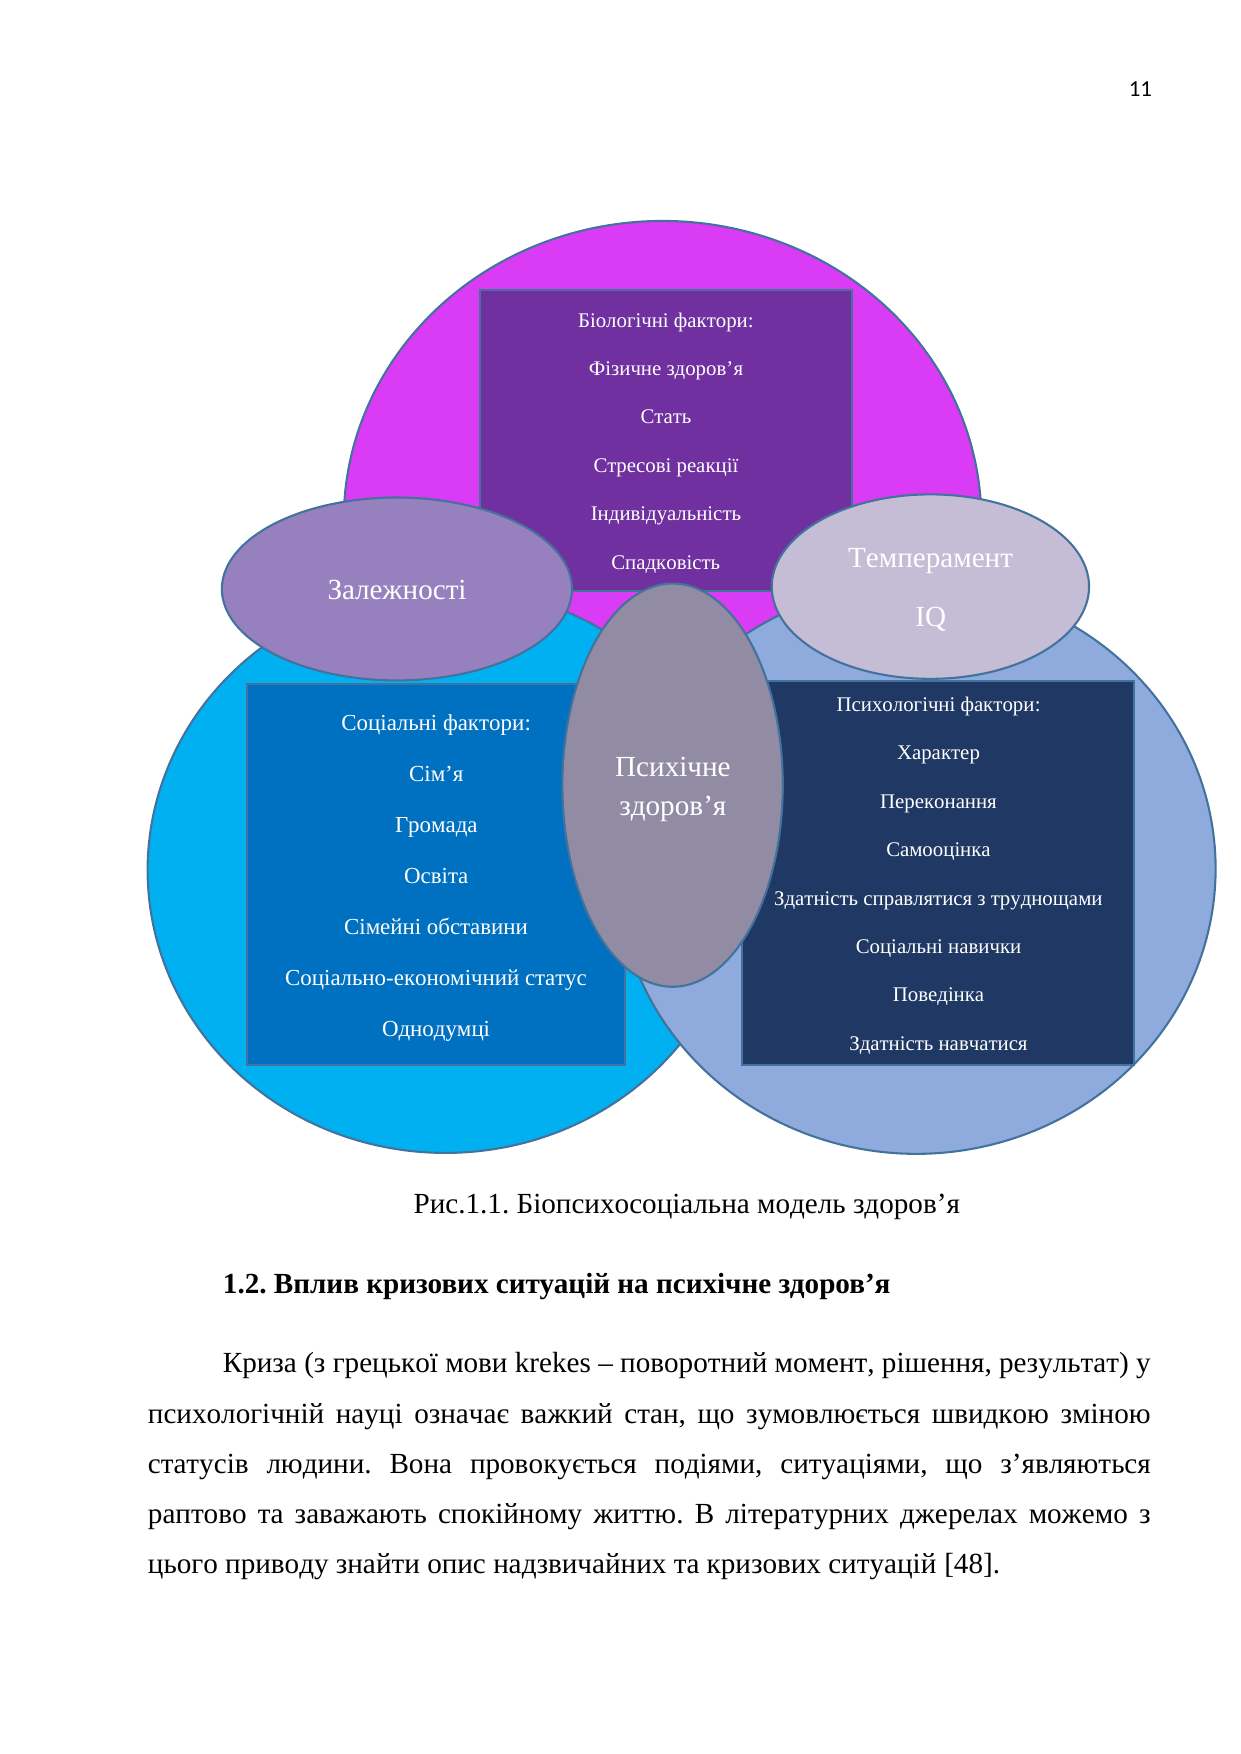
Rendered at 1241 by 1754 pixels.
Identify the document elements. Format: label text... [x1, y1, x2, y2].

text Криза (з грецької мови krekes – поворотний момент, рішення, результат) у психологічній науці означає важкий стан, що зумовлюється швидкою зміною статусів людини. Вона провокується подіями, ситуаціями, що з’являються раптово та заважають спокійному життю. В літературних джерелах можемо з цього приводу знайти опис надзвичайних та кризових ситуацій [48]. [148, 1345, 1152, 1580]
list Рис.1.1. Біопсихосоціальна модель здоров’я [148, 1186, 1152, 1220]
subtitle 1.2. Вплив кризових ситуацій на психічне здоров’я [148, 1266, 1152, 1299]
